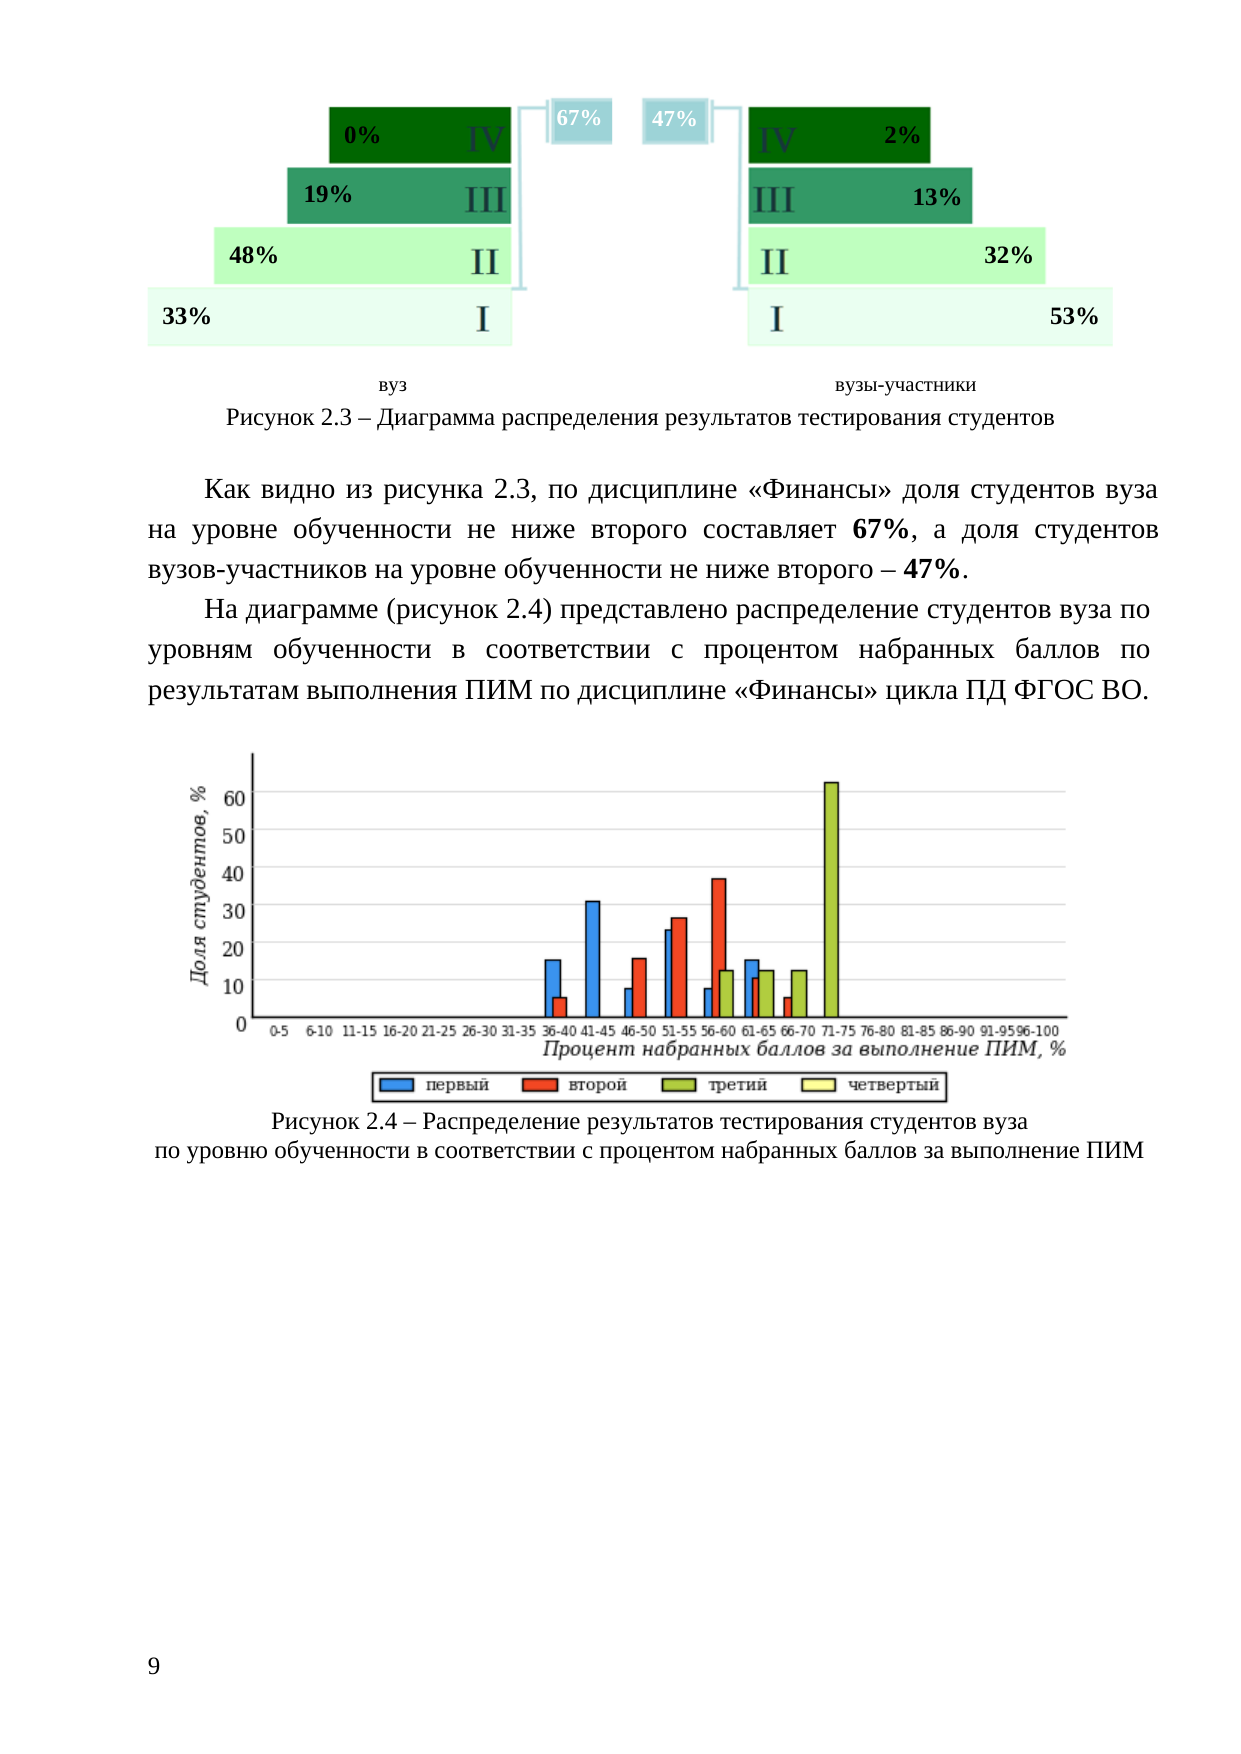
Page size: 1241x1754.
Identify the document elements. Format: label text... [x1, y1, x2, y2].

table_header вуз [136, 372, 648, 402]
text На диаграмме (рисунок 2.4) представлено распределение студентов вуза по уровням обученности в соответствии с процентом набранных баллов по результатам выполнения ПИМ по дисциплине «Финансы» цикла ПД ФГОС ВО. [148, 591, 1152, 705]
table_header вузы-участники [649, 372, 1163, 402]
picture [147, 88, 1122, 361]
text Как видно из рисунка 2.3, по дисциплине «Финансы» доля студентов вуза на уровне обученности не ниже второго составляет 67%, а доля студентов вузов-участников на уровне обученности не ниже второго – 47%. [148, 471, 1159, 585]
picture [177, 731, 1123, 1107]
text Рисунок 2.3 – Диаграмма распределения результатов тестирования студентов [129, 402, 1152, 431]
